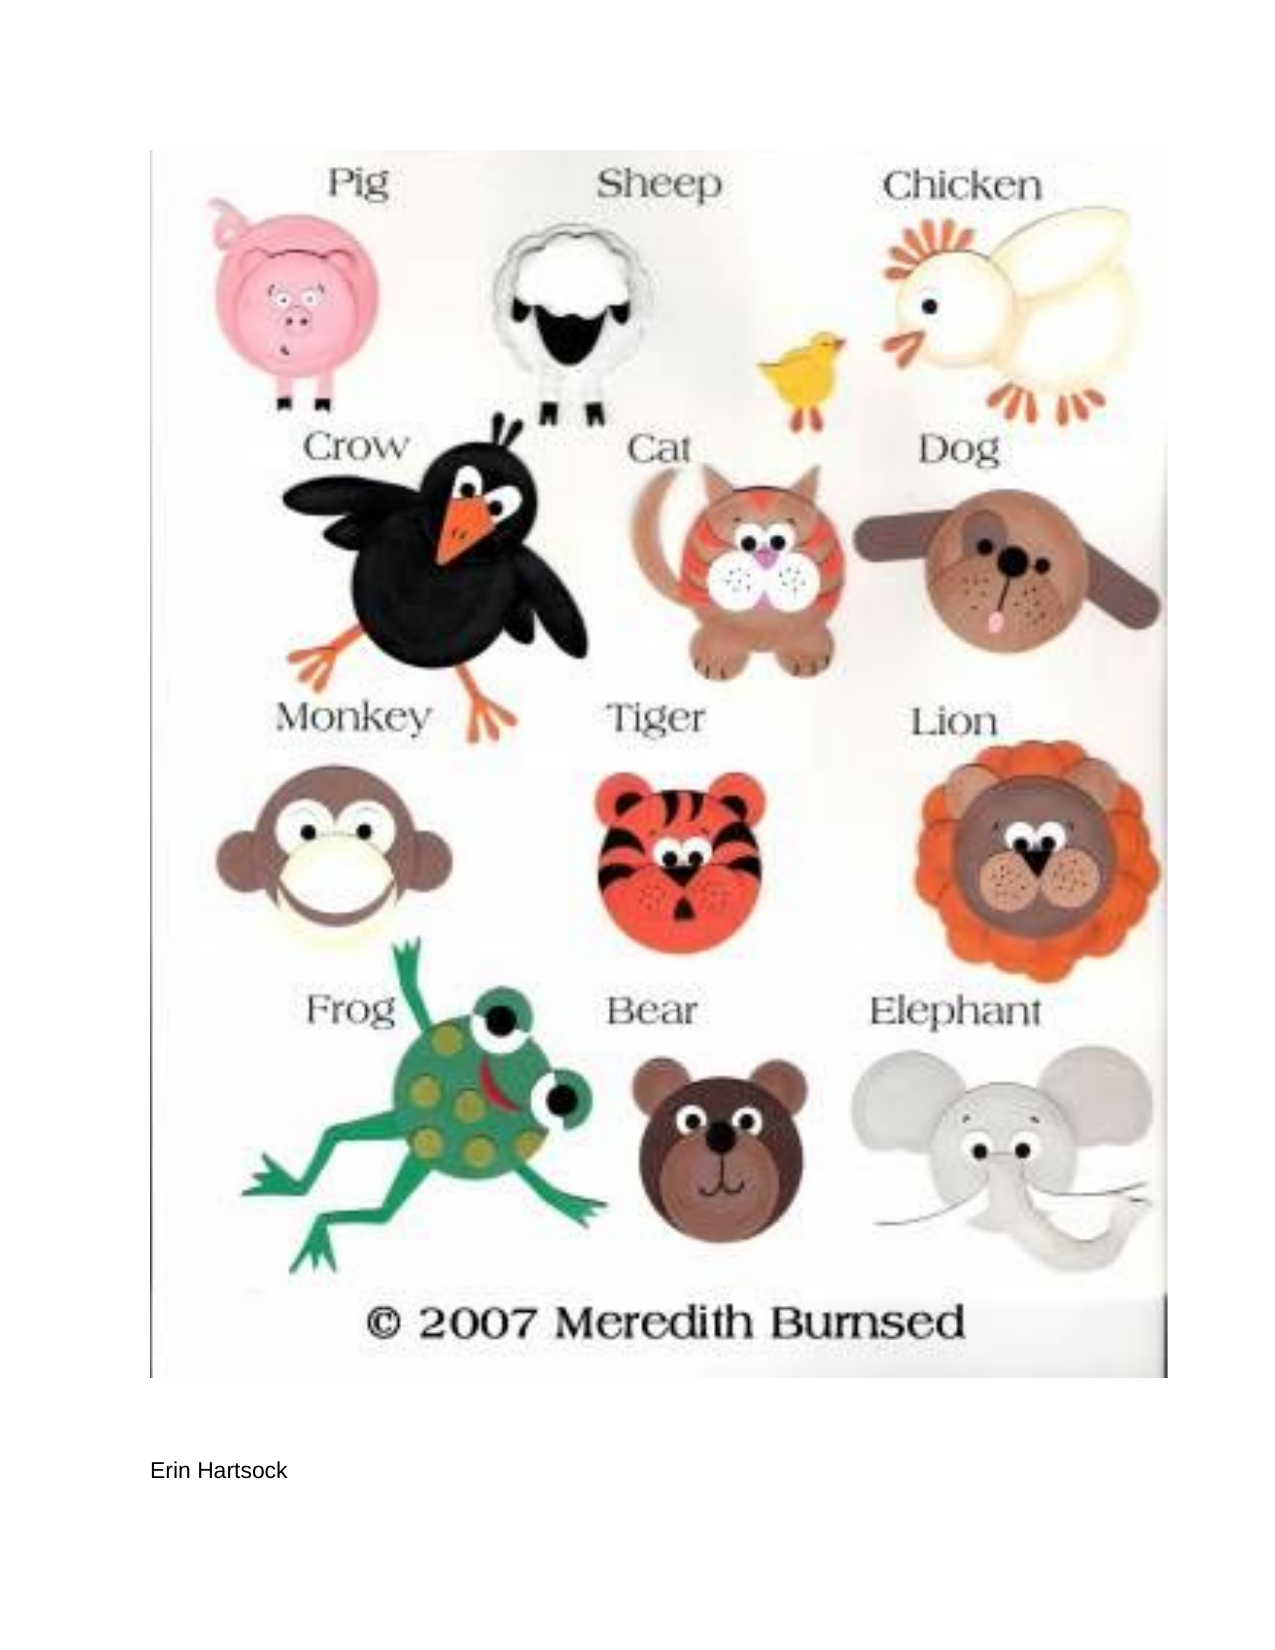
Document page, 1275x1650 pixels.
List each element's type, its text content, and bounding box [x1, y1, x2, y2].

picture [150, 150, 1168, 1378]
text Erin Hartsock [150, 1457, 1125, 1483]
